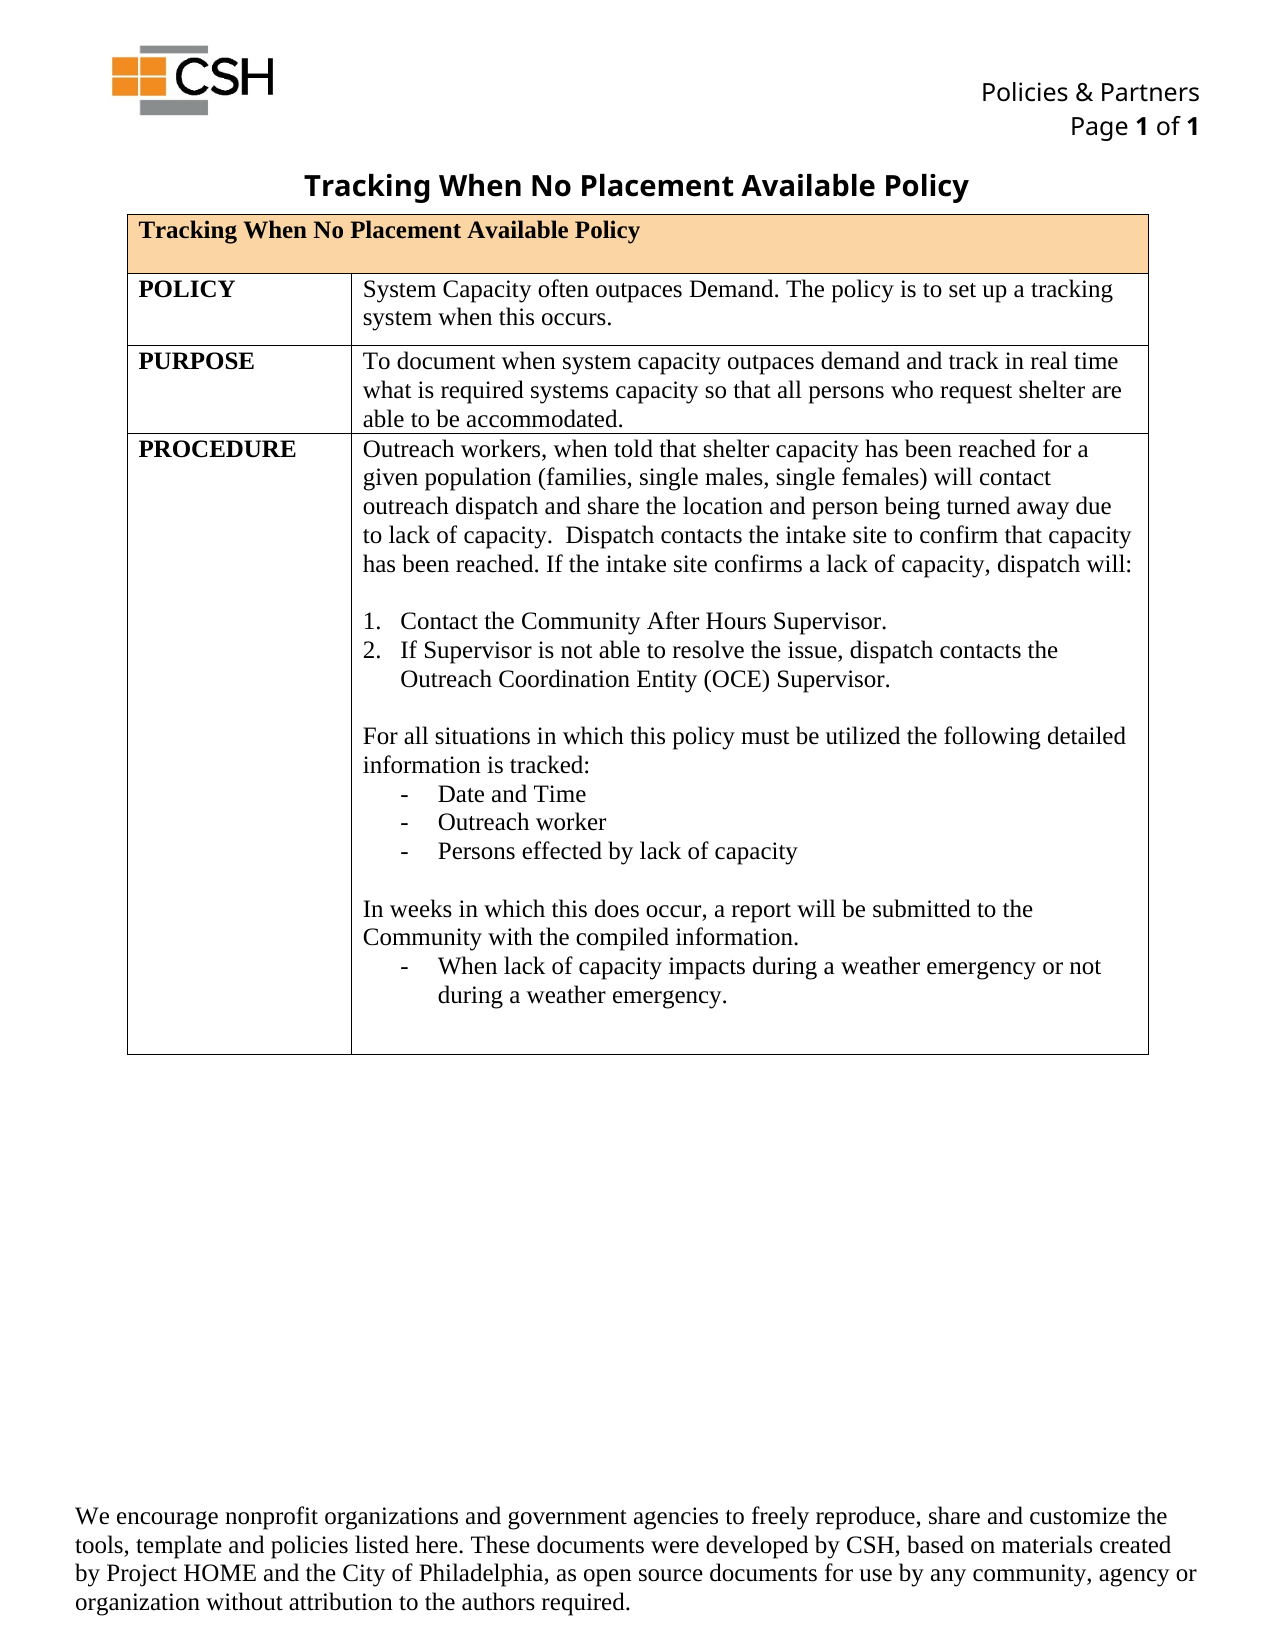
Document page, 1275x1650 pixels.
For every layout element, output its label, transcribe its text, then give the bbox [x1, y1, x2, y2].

table_cell POLICY [128, 274, 351, 345]
table_cell PURPOSE [128, 346, 351, 433]
table_cell PROCEDURE [128, 434, 351, 1054]
table_cell Outreach workers, when told that shelter capacity has been reached for a given population (families, single males, single females) will contact outreach dispatch and share the location and person being turned away due to lack of capacity. Dispatch contacts the intake site to confirm that capacity has been reached. If the intake site confirms a lack of capacity, dispatch will: Contact the Community After Hours Supervisor. If Supervisor is not able to resolve the issue, dispatch contacts the Outreach Coordination Entity (OCE) Supervisor. For all situations in which this policy must be utilized the following detailed information is tracked: Date and Time Outreach worker Persons effected by lack of capacity In weeks in which this does occur, a report will be submitted to the Community with the compiled information. When lack of capacity impacts during a weather emergency or not during a weather emergency. [352, 434, 1148, 1054]
table_header Tracking When No Placement Available Policy [128, 215, 1148, 273]
picture [106, 29, 275, 127]
table_cell To document when system capacity outpaces demand and track in real time what is required systems capacity so that all persons who request shelter are able to be accommodated. [352, 346, 1148, 433]
table_cell System Capacity often outpaces Demand. The policy is to set up a tracking system when this occurs. [352, 274, 1148, 345]
